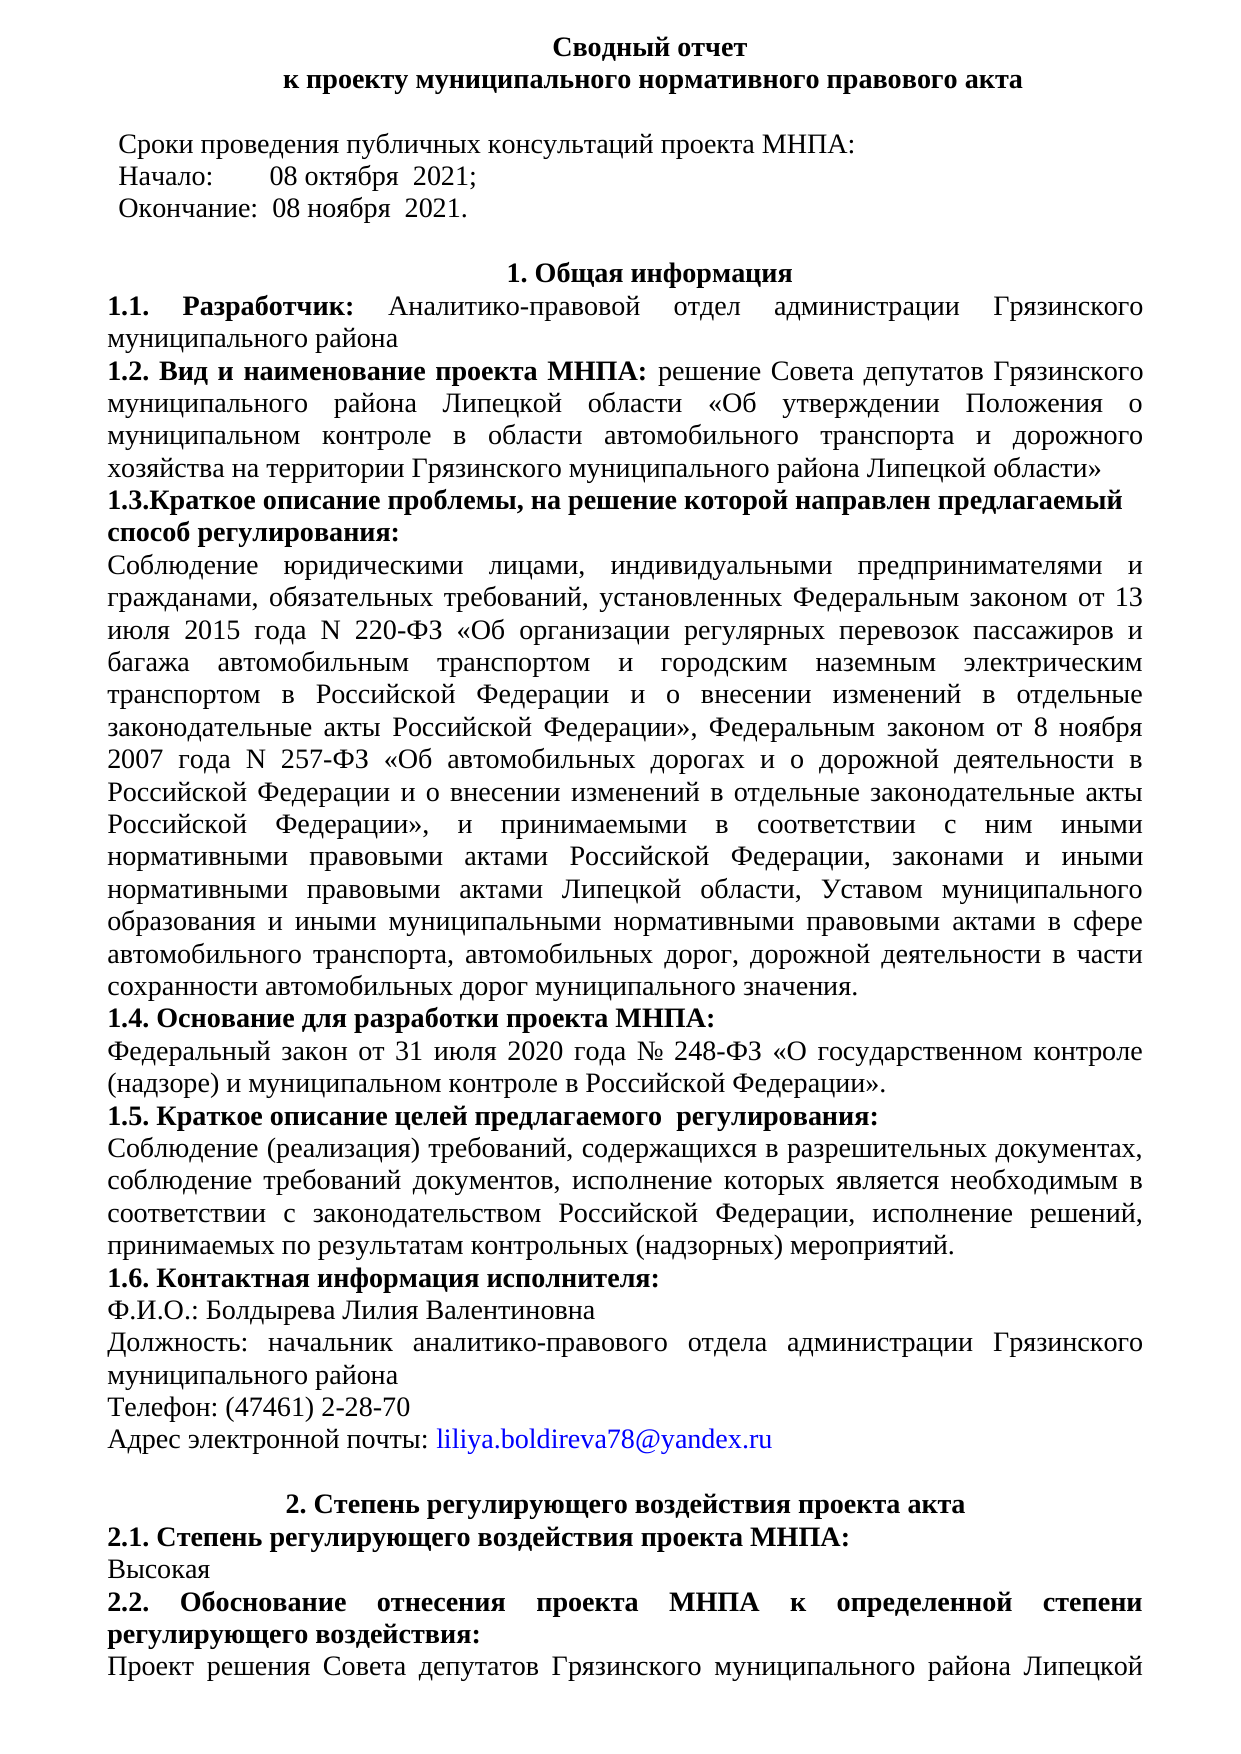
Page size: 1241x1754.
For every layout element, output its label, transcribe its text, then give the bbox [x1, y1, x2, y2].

table_cell 1.6. Контактная информация исполнителя: Ф.И.О.: Болдырева Лилия Валентиновна Должность: начальник аналитико-правового отдела администрации Грязинского муниципального района Телефон: (47461) 2-28-70 Адрес электронной почты: liliya.boldireva78@yandex.ru [96, 1261, 1156, 1455]
text к проекту муниципального нормативного правового акта [118, 62, 1181, 94]
table_header 1.1. Разработчик: Аналитико-правовой отдел администрации Грязинского муниципального района [96, 289, 1156, 353]
text Сводный отчет [118, 29, 1181, 62]
text Начало: 08 октября 2021; [118, 159, 1181, 192]
text 1. Общая информация [118, 256, 1181, 289]
table_cell 1.3.Краткое описание проблемы, на решение которой направлен предлагаемый способ регулирования: Соблюдение юридическими лицами, индивидуальными предпринимателями и гражданами, обязательных требований, установленных Федеральным законом от 13 июля 2015 года N 220-ФЗ «Об организации регулярных перевозок пассажиров и багажа автомобильным транспортом и городским наземным электрическим транспортом в Российской Федерации и о внесении изменений в отдельные законодательные акты Российской Федерации», Федеральным законом от 8 ноября 2007 года N 257-ФЗ «Об автомобильных дорогах и о дорожной деятельности в Российской Федерации и о внесении изменений в отдельные законодательные акты Российской Федерации», и принимаемыми в соответствии с ним иными нормативными правовыми актами Российской Федерации, законами и иными нормативными правовыми актами Липецкой области, Уставом муниципального образования и иными муниципальными нормативными правовыми актами в сфере автомобильного транспорта, автомобильных дорог, дорожной деятельности в части сохранности автомобильных дорог муниципального значения. [96, 483, 1156, 1001]
table_cell 1.4. Основание для разработки проекта МНПА: Федеральный закон от 31 июля 2020 года № 248-ФЗ «О государственном контроле (надзоре) и муниципальном контроле в Российской Федерации». [96, 1001, 1156, 1099]
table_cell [96, 1585, 1156, 1682]
table_cell 1.5. Краткое описание целей предлагаемого регулирования: Соблюдение (реализация) требований, содержащихся в разрешительных документах, соблюдение требований документов, исполнение которых является необходимым в соответствии с законодательством Российской Федерации, исполнение решений, принимаемых по результатам контрольных (надзорных) мероприятий. [96, 1099, 1156, 1261]
table_cell 1.2. Вид и наименование проекта МНПА: решение Совета депутатов Грязинского муниципального района Липецкой области «Об утверждении Положения о муниципальном контроле в области автомобильного транспорта и дорожного хозяйства на территории Грязинского муниципального района Липецкой области» [96, 354, 1156, 483]
text Сроки проведения публичных консультаций проекта МНПА: [118, 127, 1181, 159]
text Окончание: 08 ноября 2021. [118, 192, 1181, 224]
table_cell 2. Степень регулирующего воздействия проекта акта 2.1. Степень регулирующего воздействия проекта МНПА: Высокая [96, 1455, 1156, 1584]
